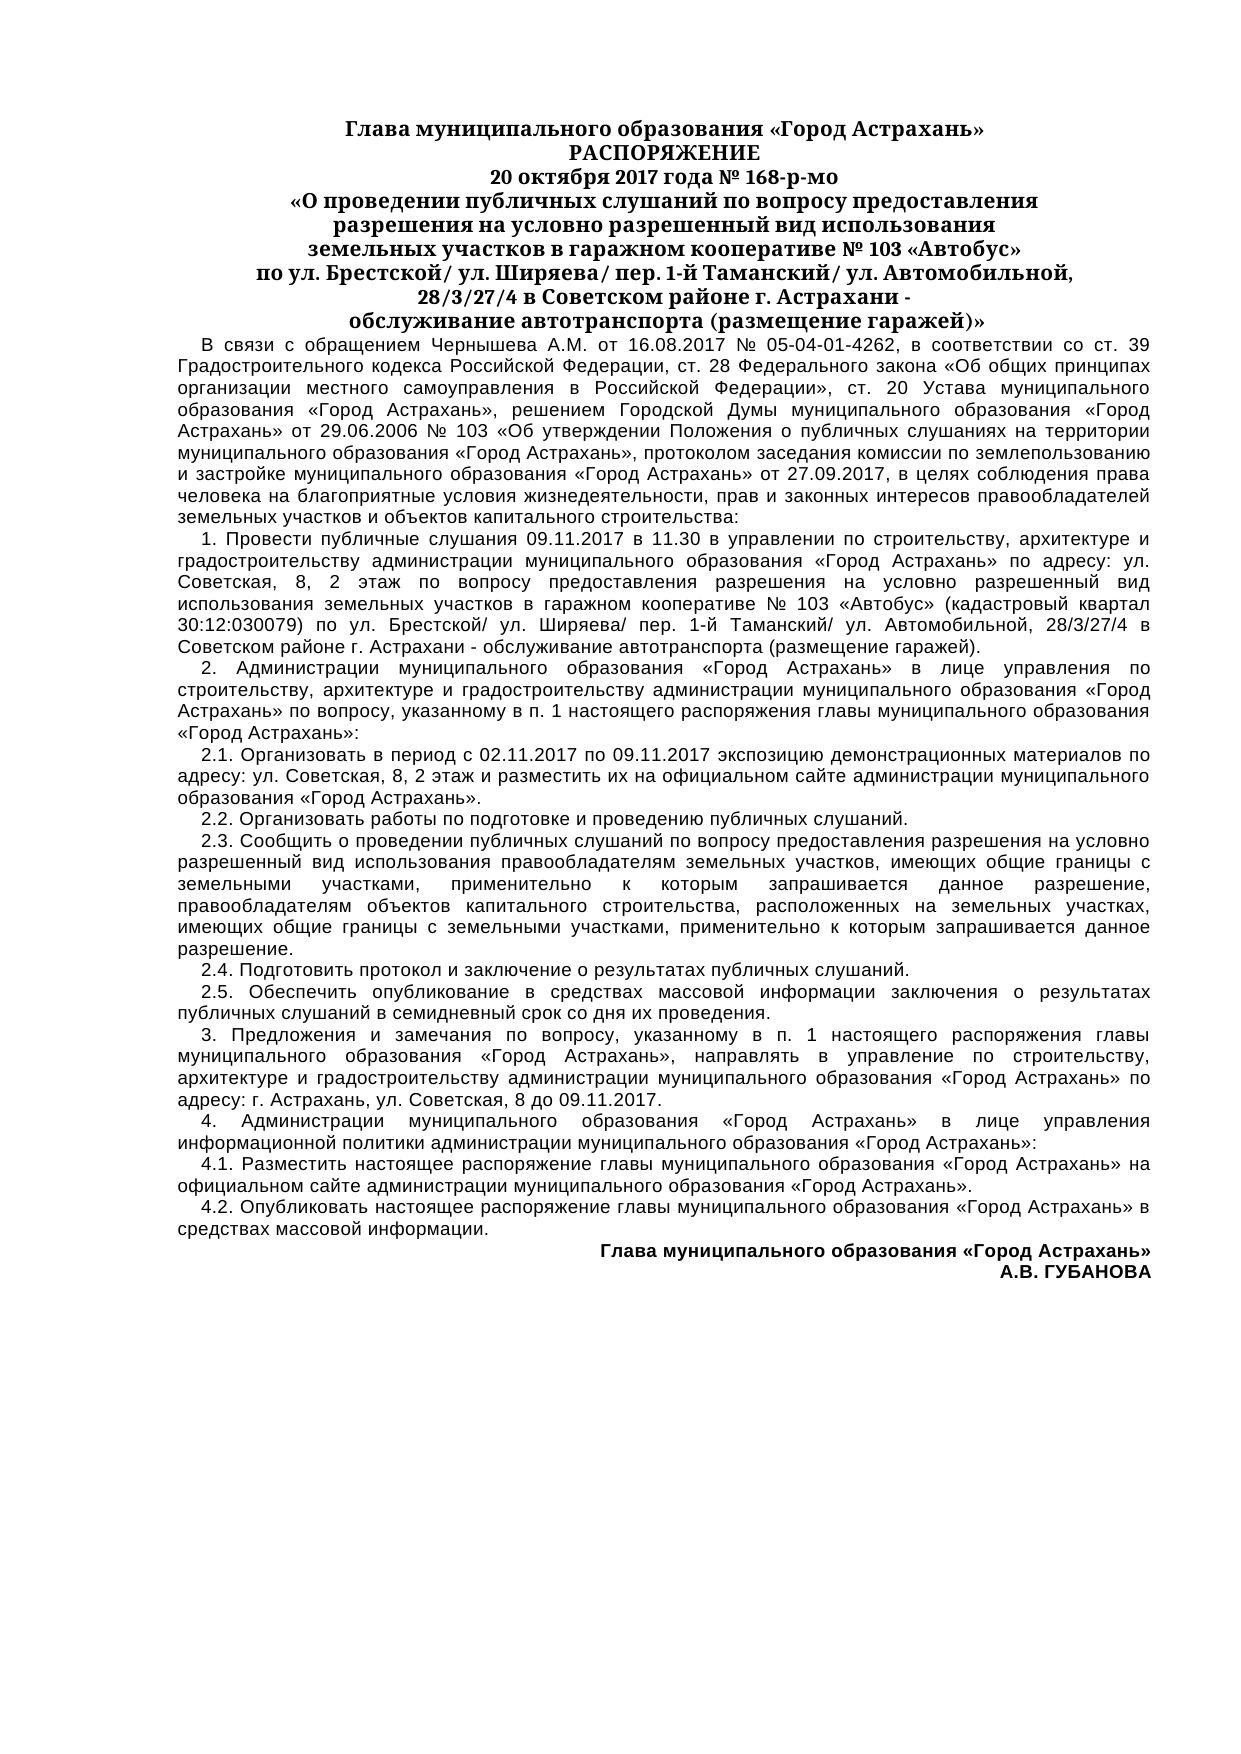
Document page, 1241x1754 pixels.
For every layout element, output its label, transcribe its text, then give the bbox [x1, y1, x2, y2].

text 2.1. Организовать в период с 02.11.2017 по 09.11.2017 экспозицию демонстрационных материалов по адресу: ул. Советская, 8, 2 этаж и разместить их на официальном сайте администрации муниципального образования «Город Астрахань». [177, 743, 1152, 808]
text 2.3. Сообщить о проведении публичных слушаний по вопросу предоставления разрешения на условно разрешенный вид использования правообладателям земельных участков, имеющих общие границы с земельными участками, применительно к которым запрашивается данное разрешение, правообладателям объектов капитального строительства, расположенных на земельных участках, имеющих общие границы с земельными участками, применительно к которым запрашивается данное разрешение. [177, 830, 1152, 959]
text земельных участков в гаражном кооперативе № 103 «Автобус» [177, 238, 1152, 262]
text 20 октября 2017 года № 168-р-мо [177, 166, 1152, 190]
text «О проведении публичных слушаний по вопросу предоставления [177, 190, 1152, 214]
text обслуживание авто­транспорта (размещение гаражей)» [177, 310, 1152, 334]
text РАСПОРЯЖЕНИЕ [177, 142, 1152, 166]
text 2.4. Подготовить протокол и заключение о результатах публичных слушаний. [177, 959, 1152, 981]
text 3. Предложения и замечания по вопросу, указанному в п. 1 настоящего распоряжения главы муниципального образования «Город Астрахань», направлять в управление по строительству, архитектуре и градостроительству администрации муниципального образования «Город Астрахань» по адресу: г. Астрахань, ул. Советская, 8 до 09.11.2017. [177, 1024, 1152, 1110]
text 2.2. Организовать работы по подготовке и проведению публичных слушаний. [177, 808, 1152, 830]
text В связи с обращением Чернышева А.М. от 16.08.2017 № 05-04-01-4262, в соответствии со ст. 39 Градостроительного кодекса Российской Федерации, ст. 28 Федерального закона «Об общих принципах организации местного самоуправления в Российской Федерации», ст. 20 Устава муниципального образования «Город Астрахань», решением Городской Думы муниципального образования «Город Астрахань» от 29.06.2006 № 103 «Об утверждении Положения о публичных слушаниях на территории муниципального образования «Город Астрахань», протоколом заседания комиссии по землепользованию и застройке муниципального образования «Город Астрахань» от 27.09.2017, в целях соблюдения права человека на благоприятные условия жизнедеятельности, прав и законных интересов правообладателей земельных участков и объектов капитального строительства: [177, 334, 1152, 528]
text Глава муниципального образования «Город Астрахань» [177, 118, 1152, 142]
text 28/3/27/4 в Советском районе г. Астрахани - [177, 286, 1152, 310]
text 2.5. Обеспечить опубликование в средствах массовой информации заключения о результатах публичных слушаний в семидневный срок со дня их проведения. [177, 981, 1152, 1024]
text А.В. ГУБАНОВА [177, 1261, 1152, 1282]
text Глава муниципального образования «Город Астрахань» [177, 1239, 1152, 1261]
text 1. Провести публичные слушания 09.11.2017 в 11.30 в управлении по строительству, архитектуре и градостроительству администрации муниципального образования «Город Астрахань» по адресу: ул. Советская, 8, 2 этаж по вопросу предоставления разрешения на условно разрешенный вид использования земельных участков в гаражном кооперативе № 103 «Автобус» (кадастровый квартал 30:12:030079) по ул. Брестской/ ул. Ширяева/ пер. 1-й Таманский/ ул. Автомобильной, 28/3/27/4 в Советском районе г. Астрахани - обслуживание автотранспорта (размещение гаражей). [177, 528, 1152, 657]
text 2. Администрации муниципального образования «Город Астрахань» в лице управления по строительству, архитектуре и градостроительству администрации муниципального образования «Город Астрахань» по вопросу, указанному в п. 1 настоящего распоряжения главы муниципального образования «Город Астрахань»: [177, 657, 1152, 743]
text 4.1. Разместить настоящее распоряжение главы муниципального образования «Город Астрахань» на официальном сайте администрации муниципального образования «Город Астрахань». [177, 1153, 1152, 1196]
text разрешения на условно разрешенный вид использования [177, 214, 1152, 238]
text по ул. Брестской/ ул. Ширяева/ пер. 1-й Таманский/ ул. Автомобиль­ной, [177, 262, 1152, 286]
text 4.2. Опубликовать настоящее распоряжение главы муниципального образования «Город Астрахань» в средствах массовой информации. [177, 1196, 1152, 1239]
text 4. Администрации муниципального образования «Город Астрахань» в лице управления информационной политики администрации муниципального образования «Город Астрахань»: [177, 1110, 1152, 1153]
